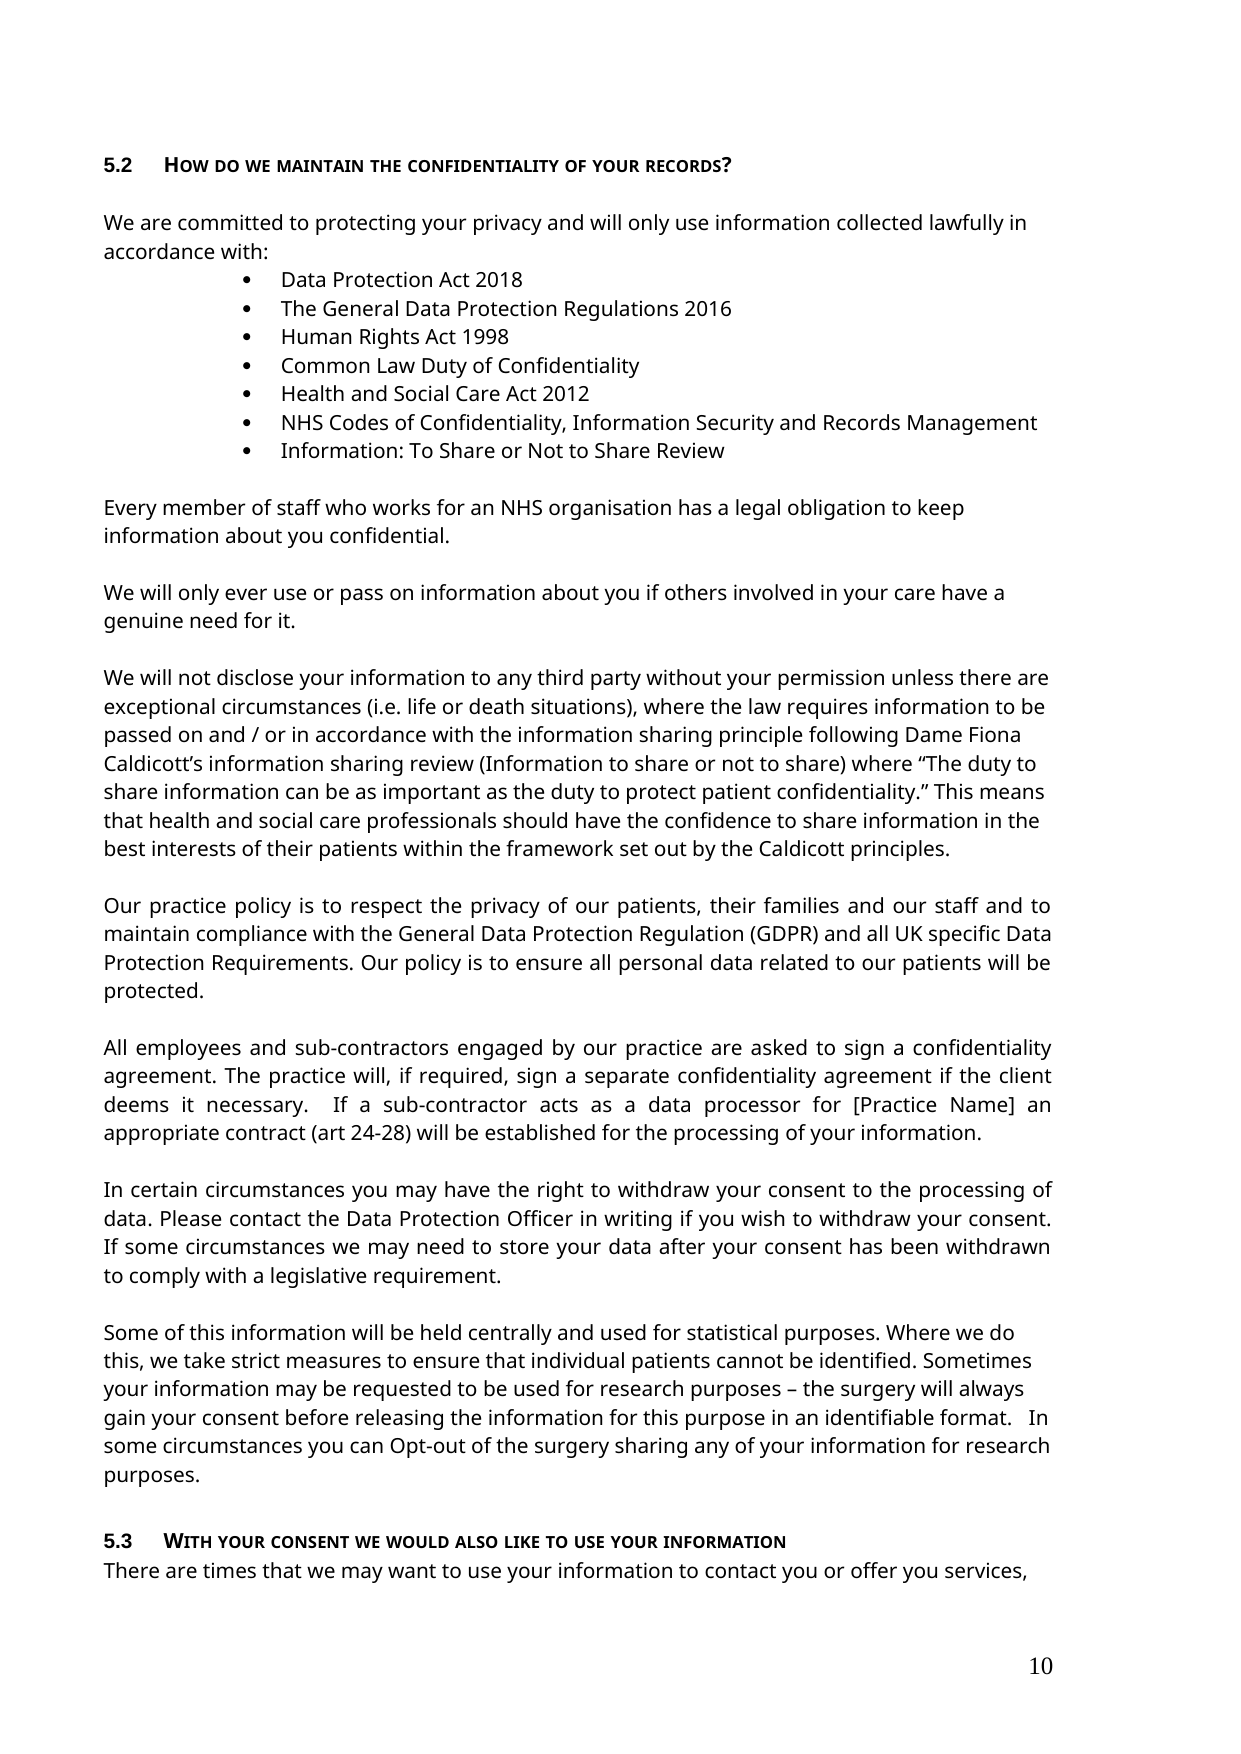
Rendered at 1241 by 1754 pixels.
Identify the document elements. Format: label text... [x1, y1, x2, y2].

text We will not disclose your information to any third party without your permission unless there are exceptional circumstances (i.e. life or death situations), where the law requires information to be passed on and / or in accordance with the information sharing principle following Dame Fiona Caldicott’s information sharing review (Information to share or not to share) where “The duty to share information can be as important as the duty to protect patient confidentiality.” This means that health and social care professionals should have the confidence to share information in the best interests of their patients within the framework set out by the Caldicott principles. [103, 663, 1053, 863]
list Data Protection Act 2018 [243, 265, 1053, 294]
text Our practice policy is to respect the privacy of our patients, their families and our staff and to maintain compliance with the General Data Protection Regulation (GDPR) and all UK specific Data Protection Requirements. Our policy is to ensure all personal data related to our patients will be protected. [103, 891, 1053, 1005]
list Common Law Duty of Confidentiality [243, 351, 1053, 379]
text Every member of staff who works for an NHS organisation has a legal obligation to keep information about you confidential. [103, 493, 1053, 550]
text All employees and sub-contractors engaged by our practice are asked to sign a confidentiality agreement. The practice will, if required, sign a separate confidentiality agreement if the client deems it necessary. If a sub-contractor acts as a data processor for [Practice Name] an appropriate contract (art 24-28) will be established for the processing of your information. [103, 1033, 1053, 1147]
subtitle With your consent we would also like to use your information [103, 1526, 1053, 1554]
list NHS Codes of Confidentiality, Information Security and Records Management [243, 408, 1053, 436]
text We are committed to protecting your privacy and will only use information collected lawfully in accordance with: [103, 180, 1053, 265]
text Some of this information will be held centrally and used for statistical purposes. Where we do this, we take strict measures to ensure that individual patients cannot be identified. Sometimes your information may be requested to be used for research purposes – the surgery will always gain your consent before releasing the information for this purpose in an identifiable format. In some circumstances you can Opt-out of the surgery sharing any of your information for research purposes. [103, 1318, 1053, 1488]
list Human Rights Act 1998 [243, 322, 1053, 351]
list Health and Social Care Act 2012 [243, 379, 1053, 408]
list Information: To Share or Not to Share Review [243, 436, 1053, 464]
text We will only ever use or pass on information about you if others involved in your care have a genuine need for it. [103, 578, 1053, 635]
list The General Data Protection Regulations 2016 [243, 294, 1053, 322]
subtitle How do we maintain the confidentiality of your records? [103, 150, 1053, 178]
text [103, 1556, 1053, 1584]
text In certain circumstances you may have the right to withdraw your consent to the processing of data. Please contact the Data Protection Officer in writing if you wish to withdraw your consent. If some circumstances we may need to store your data after your consent has been withdrawn to comply with a legislative requirement. [103, 1175, 1053, 1289]
